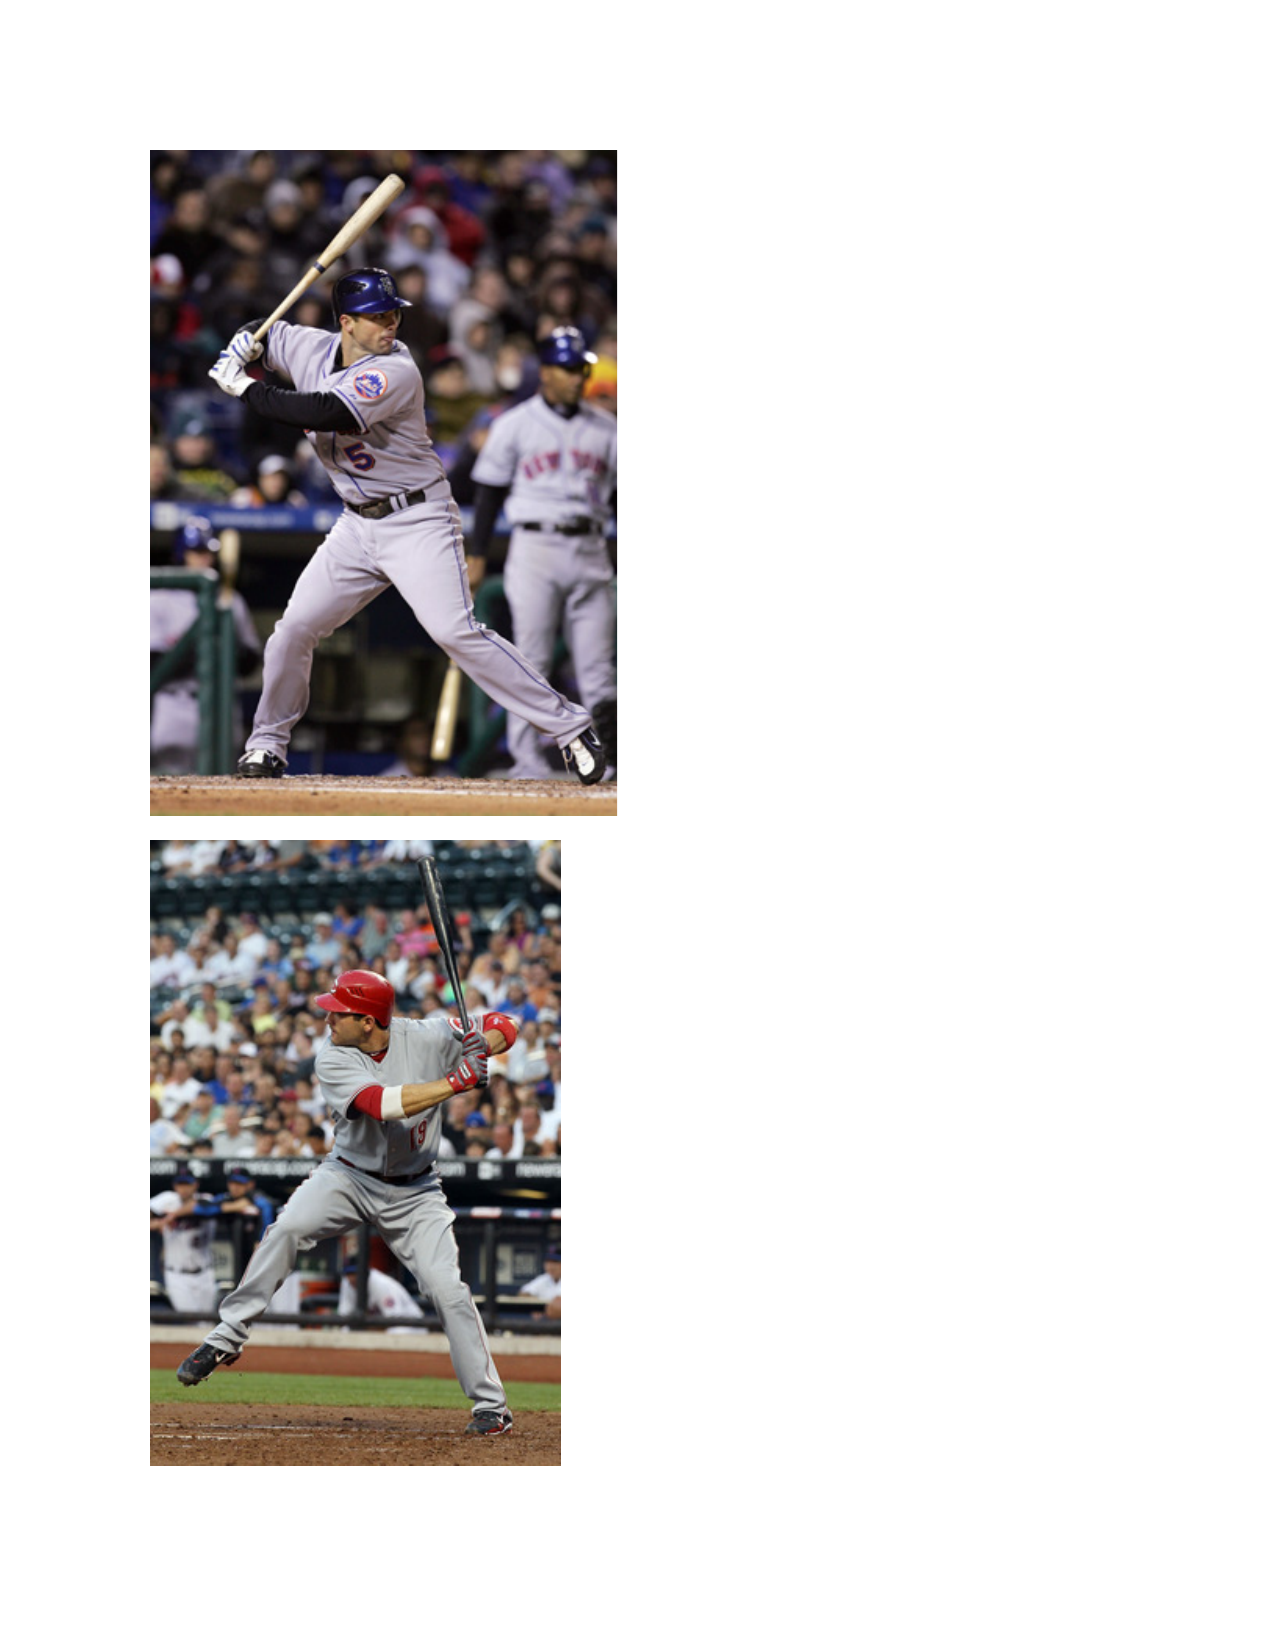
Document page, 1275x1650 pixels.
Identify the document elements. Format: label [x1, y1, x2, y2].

picture [150, 150, 618, 816]
picture [150, 840, 561, 1466]
